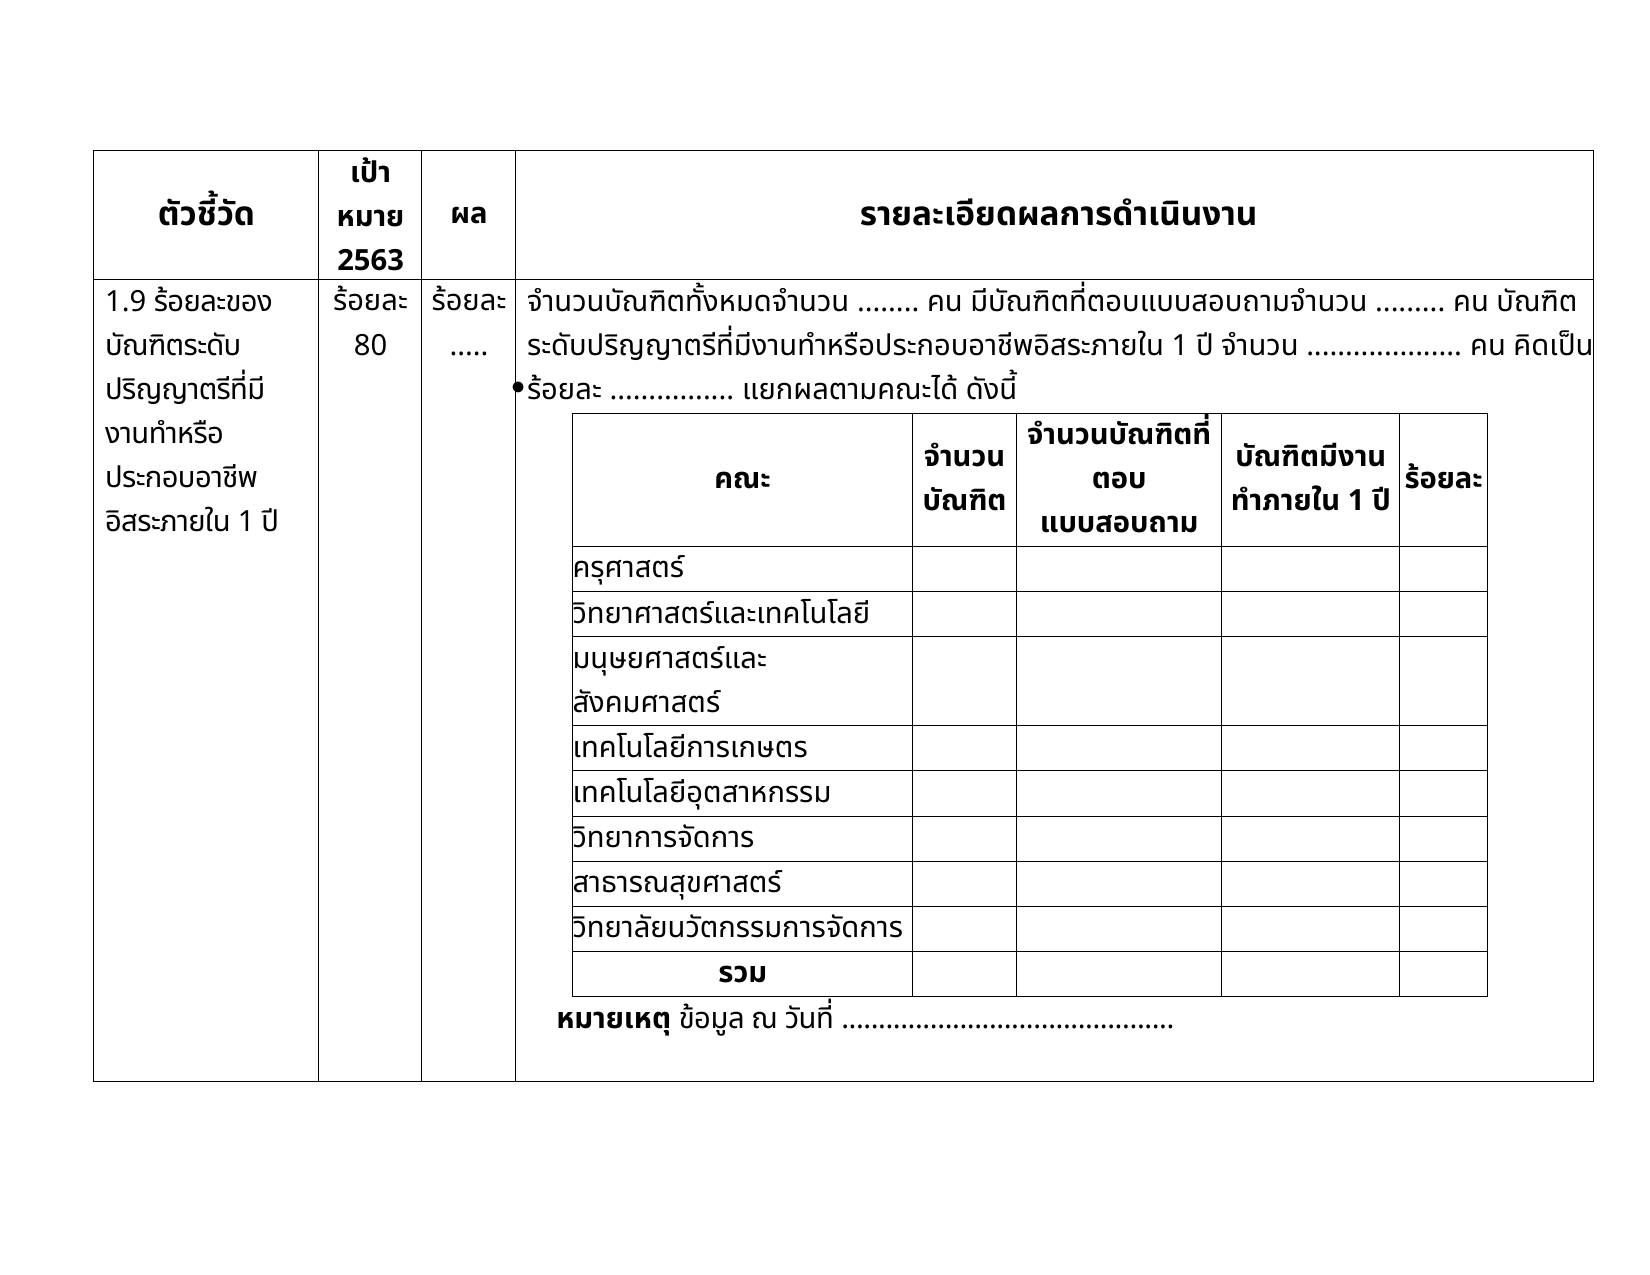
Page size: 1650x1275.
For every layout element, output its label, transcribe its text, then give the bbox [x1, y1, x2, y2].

table_cell ร้อยละ 80 [319, 280, 421, 1081]
table_cell ร้อยละ ..... [422, 280, 515, 1081]
table_cell 1.9 ร้อยละของบัณฑิตระดับปริญญาตรีที่มีงานทำหรือประกอบอาชีพอิสระภายใน 1 ปี [94, 280, 318, 1081]
table_header รายละเอียดผลการดำเนินงาน [516, 151, 1593, 279]
table_header ผล [422, 151, 515, 279]
table_header เป้าหมาย 2563 [319, 151, 421, 279]
table_cell จำนวนบัณฑิตทั้งหมดจำนวน ........ คน มีบัณฑิตที่ตอบแบบสอบถามจำนวน ......... คน บัณฑิตระดับปริญญาตรีที่มีงานทำหรือประกอบอาชีพอิสระภายใน 1 ปี จำนวน .................... คน คิดเป็นร้อยละ ................ แยกผลตามคณะได้ ดังนี้ หมายเหตุ ข้อมูล ณ วันที่ ............................................. [516, 280, 1593, 1081]
table_header ตัวชี้วัด [94, 151, 318, 279]
